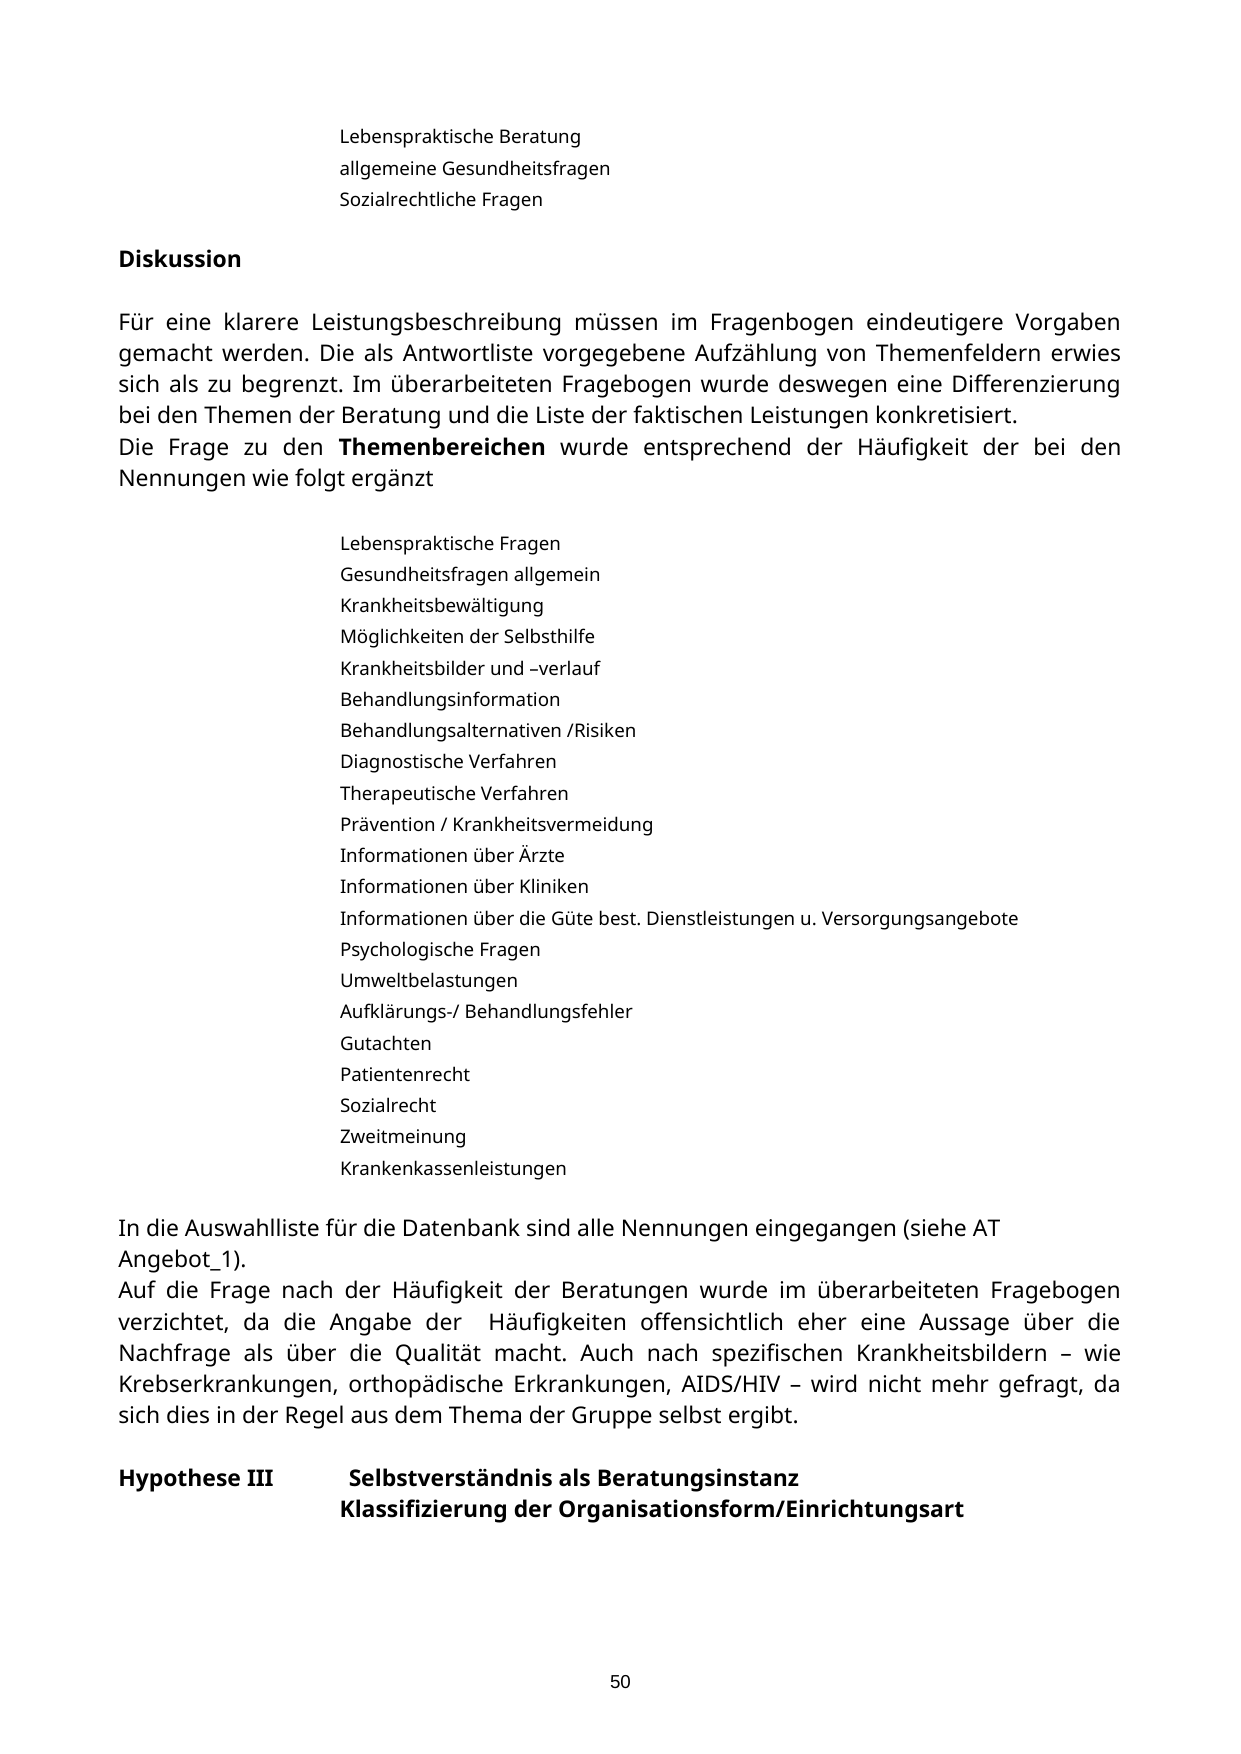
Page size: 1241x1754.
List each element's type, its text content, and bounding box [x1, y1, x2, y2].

text Diskussion [118, 243, 1122, 274]
text Umweltbelastungen [340, 962, 1122, 993]
text Behandlungsalternativen /Risiken [340, 712, 1122, 743]
text Krankheitsbilder und –verlauf [340, 649, 1122, 681]
text Die Frage zu den Themenbereichen wurde entsprechend der Häufigkeit der bei den Nennungen wie folgt ergänzt [118, 431, 1122, 493]
text Informationen über Kliniken [340, 868, 1122, 899]
text Sozialrechtliche Fragen [339, 181, 1122, 212]
text Für eine klarere Leistungsbeschreibung müssen im Fragenbogen eindeutigere Vorgaben gemacht werden. Die als Antwortliste vorgegebene Aufzählung von Themenfeldern erwies sich als zu begrenzt. Im überarbeiteten Fragebogen wurde deswegen eine Differenzierung bei den Themen der Beratung und die Liste der faktischen Leistungen konkretisiert. [118, 306, 1122, 431]
text Informationen über die Güte best. Dienstleistungen u. Versorgungsangebote [340, 899, 1122, 931]
text Hypothese III Selbstverständnis als Beratungsinstanz [118, 1462, 1122, 1493]
text Patientenrecht [340, 1056, 1122, 1087]
text Diagnostische Verfahren [340, 743, 1122, 774]
text Krankenkassenleistungen [340, 1149, 1122, 1181]
text Lebenspraktische Beratung [339, 118, 1122, 149]
text Aufklärungs-/ Behandlungsfehler [340, 993, 1122, 1024]
text Klassifizierung der Organisationsform/Einrichtungsart [266, 1493, 1122, 1524]
text Informationen über Ärzte [340, 837, 1122, 868]
text Behandlungsinformation [340, 681, 1122, 712]
text Sozialrecht [340, 1087, 1122, 1118]
text allgemeine Gesundheitsfragen [339, 149, 1122, 181]
text Krankheitsbewältigung [340, 587, 1122, 618]
text Gesundheitsfragen allgemein [340, 556, 1122, 587]
text Lebenspraktische Fragen [340, 524, 1122, 556]
text Zweitmeinung [340, 1118, 1122, 1149]
text Therapeutische Verfahren [340, 774, 1122, 806]
text Gutachten [340, 1024, 1122, 1056]
text Prävention / Krankheitsvermeidung [340, 806, 1122, 837]
text In die Auswahlliste für die Datenbank sind alle Nennungen eingegangen (siehe AT Angebot_1). [118, 1212, 1122, 1274]
text Möglichkeiten der Selbsthilfe [340, 618, 1122, 649]
text Psychologische Fragen [340, 931, 1122, 962]
text Auf die Frage nach der Häufigkeit der Beratungen wurde im überarbeiteten Fragebogen verzichtet, da die Angabe der Häufigkeiten offensichtlich eher eine Aussage über die Nachfrage als über die Qualität macht. Auch nach spezifischen Krankheitsbildern – wie Krebserkrankungen, orthopädische Erkrankungen, AIDS/HIV – wird nicht mehr gefragt, da sich dies in der Regel aus dem Thema der Gruppe selbst ergibt. [118, 1274, 1122, 1431]
